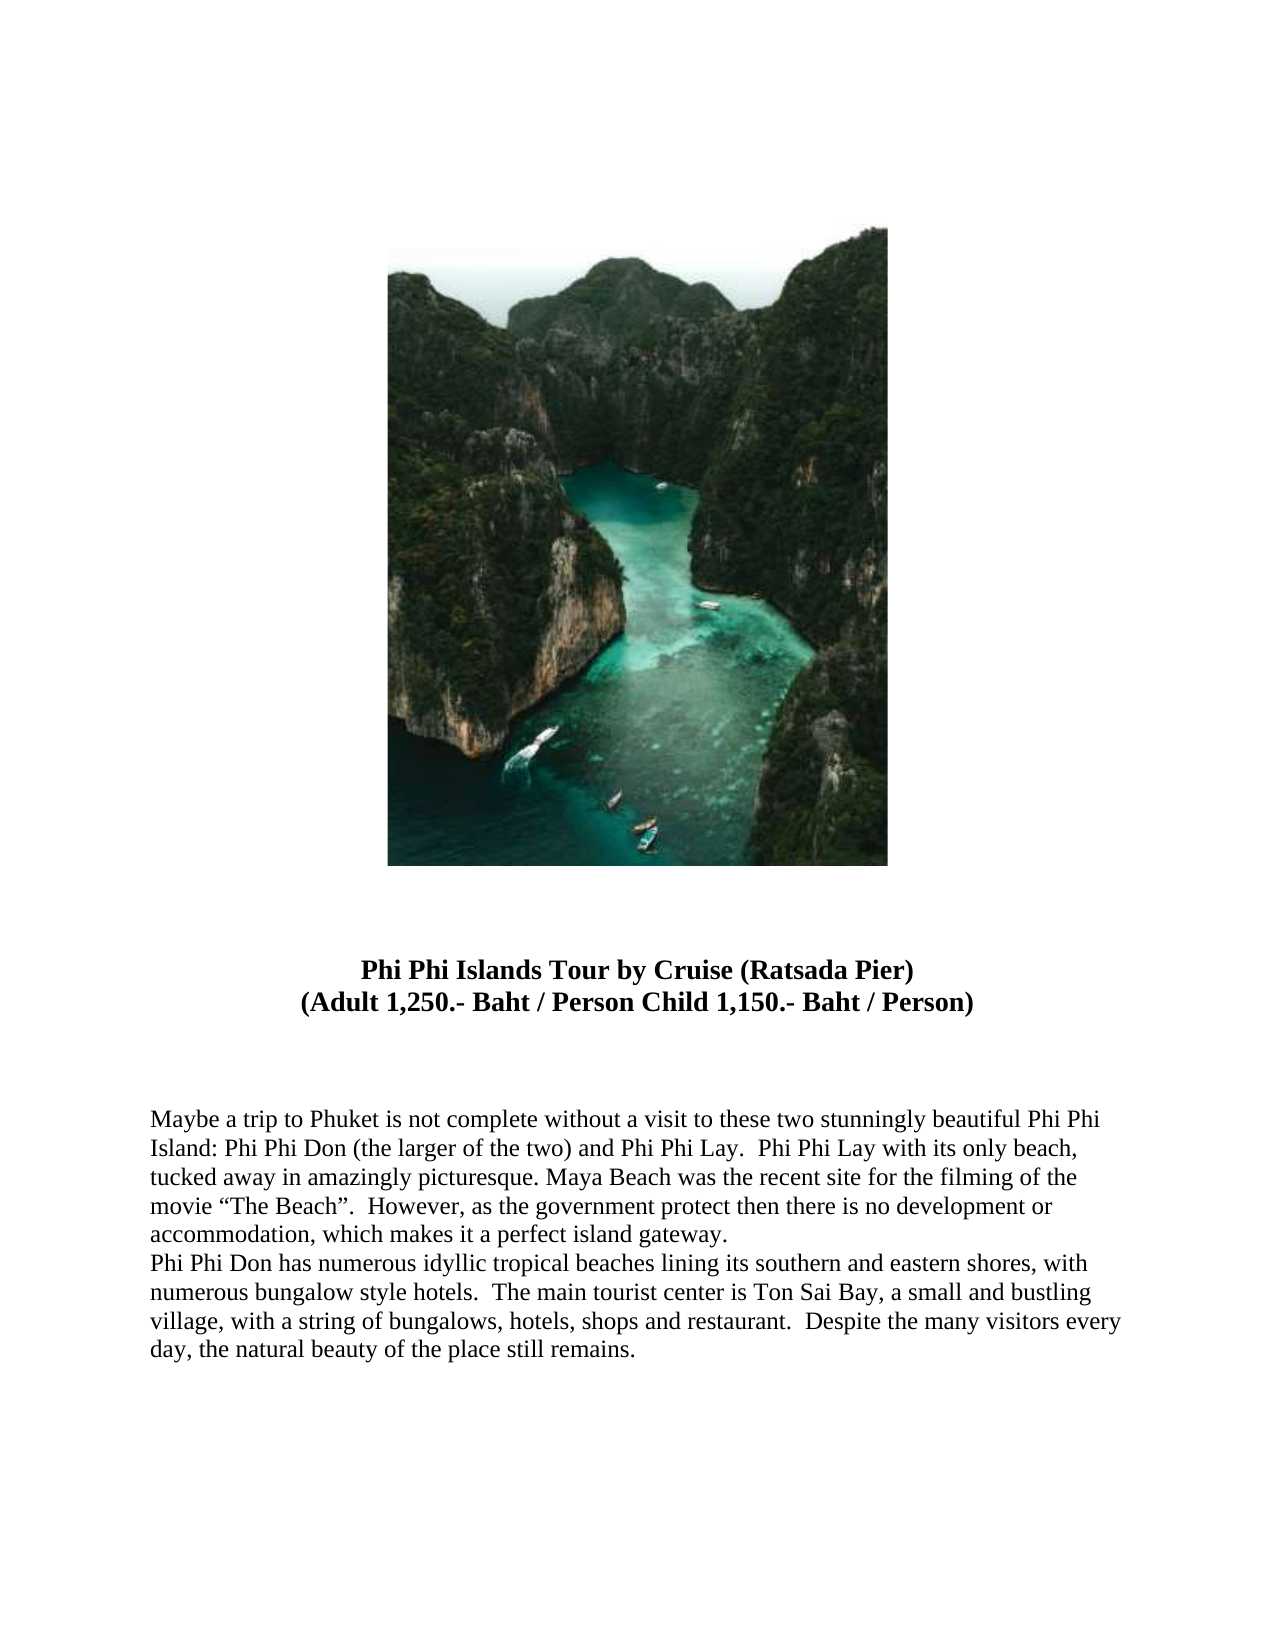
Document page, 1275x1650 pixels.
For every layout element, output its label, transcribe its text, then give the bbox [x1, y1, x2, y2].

text Phi Phi Islands Tour by Cruise (Ratsada Pier) (Adult 1,250.- Baht / Person Child 1,150.- Baht / Person) [150, 953, 1125, 1017]
picture [387, 150, 888, 866]
text Maybe a trip to Phuket is not complete without a visit to these two stunningly beautiful Phi Phi Island: Phi Phi Don (the larger of the two) and Phi Phi Lay. Phi Phi Lay with its only beach, tucked away in amazingly picturesque. Maya Beach was the recent site for the filming of the movie “The Beach”. However, as the government protect then there is no development or accommodation, which makes it a perfect island gateway. Phi Phi Don has numerous idyllic tropical beaches lining its southern and eastern shores, with numerous bungalow style hotels. The main tourist center is Ton Sai Bay, a small and bustling village, with a string of bungalows, hotels, shops and restaurant. Despite the many visitors every day, the natural beauty of the place still remains. [150, 1104, 1125, 1363]
